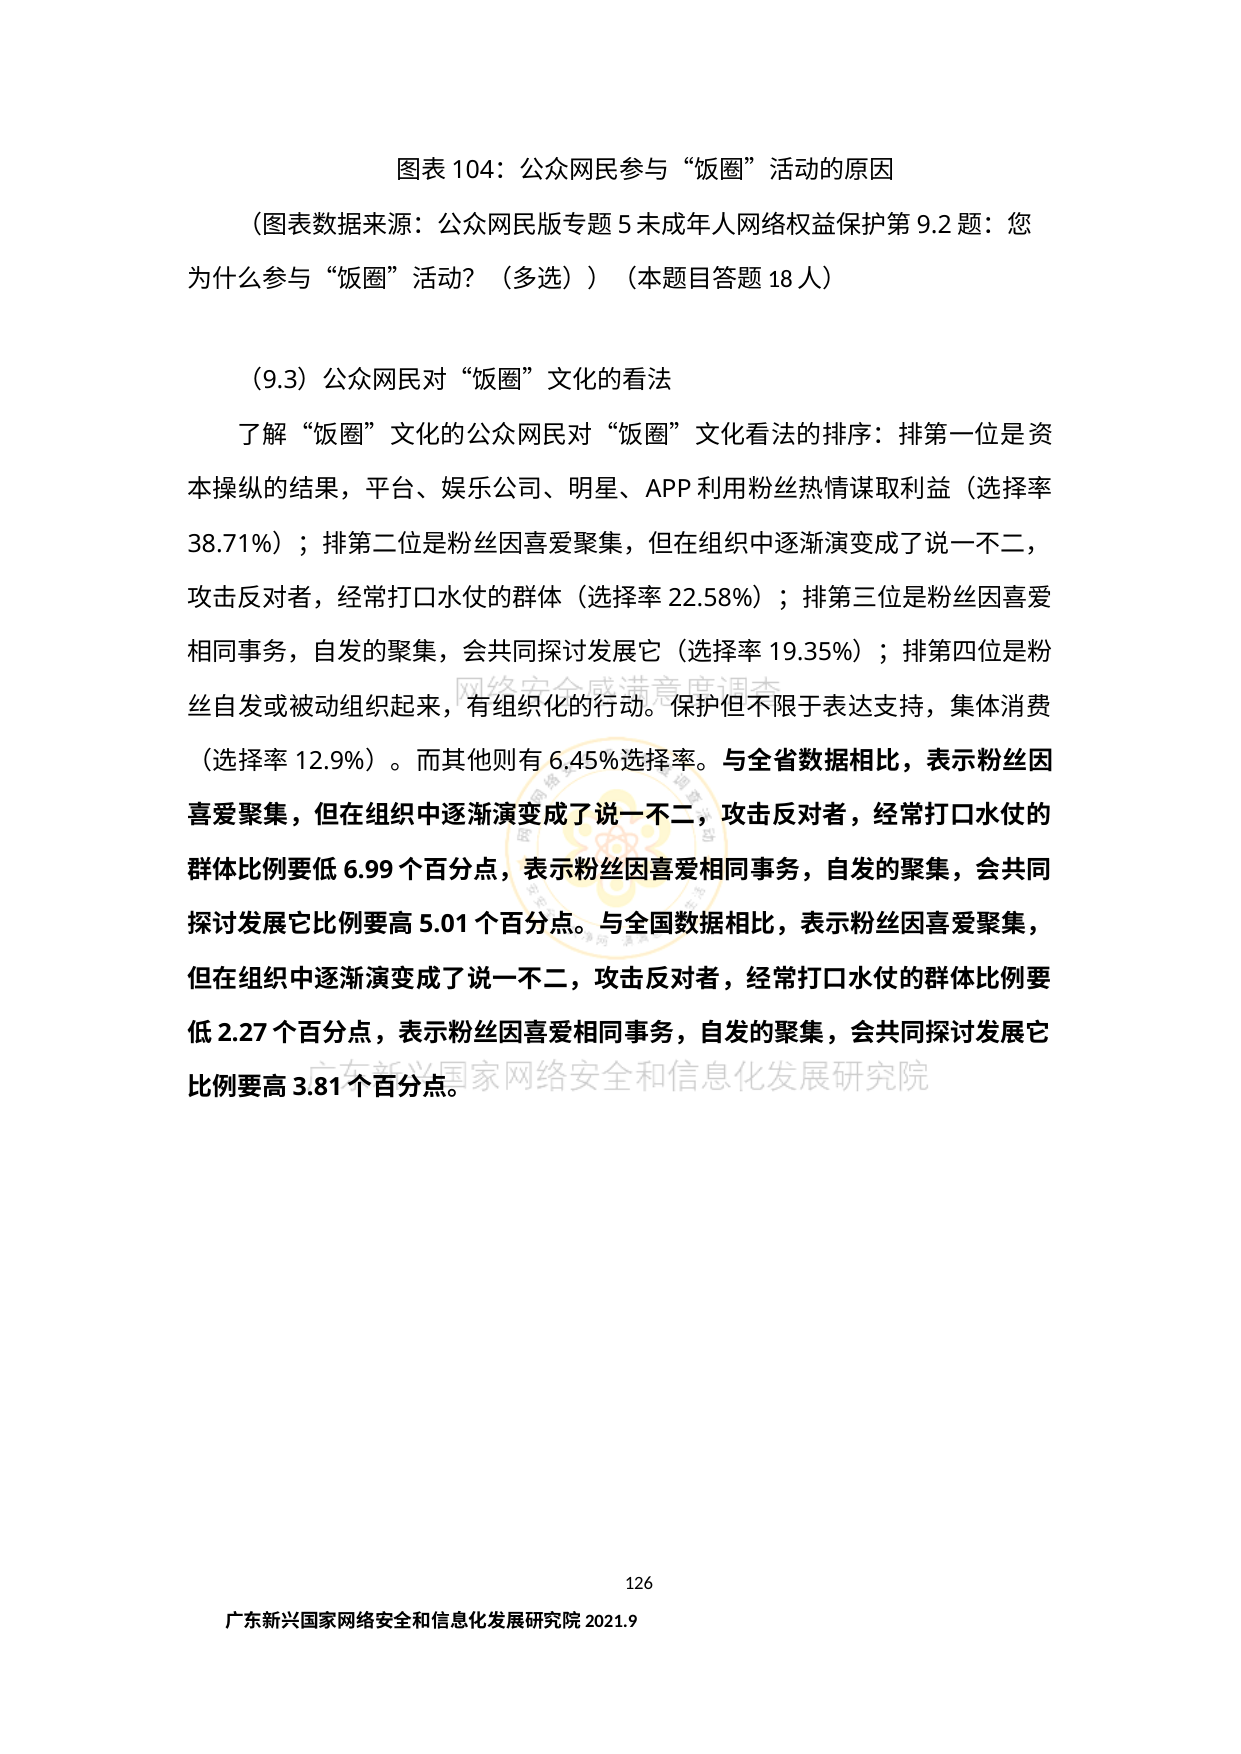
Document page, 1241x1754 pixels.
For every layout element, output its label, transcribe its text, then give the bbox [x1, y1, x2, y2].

text 了解“饭圈”文化的公众网民对“饭圈”文化看法的排序：排第一位是资本操纵的结果，平台、娱乐公司、明星、APP利用粉丝热情谋取利益（选择率38.71%）；排第二位是粉丝因喜爱聚集，但在组织中逐渐演变成了说一不二，攻击反对者，经常打口水仗的群体（选择率22.58%）；排第三位是粉丝因喜爱相同事务，自发的聚集，会共同探讨发展它（选择率19.35%）；排第四位是粉丝自发或被动组织起来，有组织化的行动。保护但不限于表达支持，集体消费（选择率12.9%）。而其他则有6.45%选择率。与全省数据相比，表示粉丝因喜爱聚集，但在组织中逐渐演变成了说一不二，攻击反对者，经常打口水仗的群体比例要低6.99个百分点，表示粉丝因喜爱相同事务，自发的聚集，会共同探讨发展它比例要高5.01个百分点。与全国数据相比，表示粉丝因喜爱聚集，但在组织中逐渐演变成了说一不二，攻击反对者，经常打口水仗的群体比例要低2.27个百分点，表示粉丝因喜爱相同事务，自发的聚集，会共同探讨发展它比例要高3.81个百分点。 [187, 414, 1053, 1103]
text 图表104：公众网民参与“饭圈”活动的原因 [187, 150, 1053, 186]
text （图表数据来源：公众网民版专题5未成年人网络权益保护第9.2题：您为什么参与“饭圈”活动？（多选））（本题目答题18人） [187, 204, 1053, 295]
text （9.3）公众网民对“饭圈”文化的看法 [187, 360, 1053, 396]
